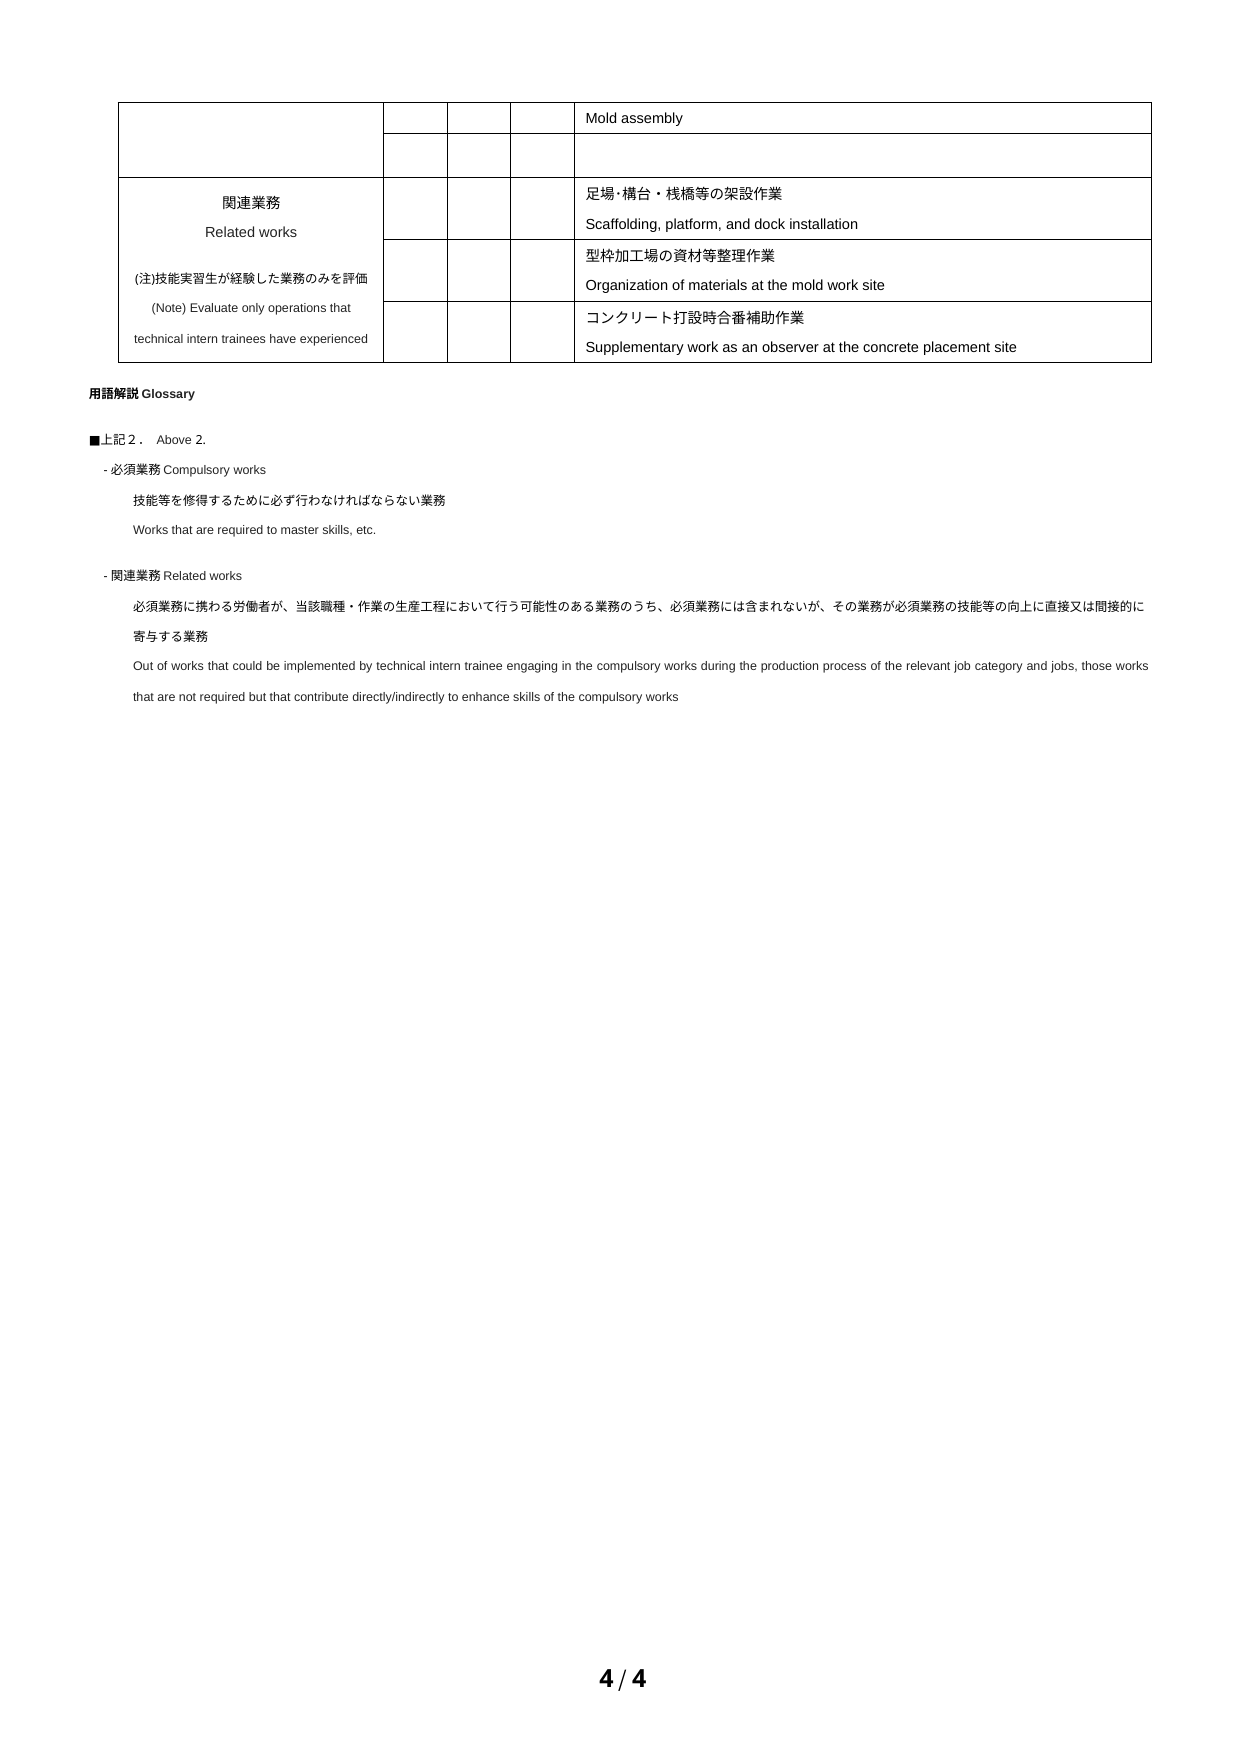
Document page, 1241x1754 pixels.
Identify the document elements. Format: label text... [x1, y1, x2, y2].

table_cell [575, 134, 1151, 177]
table_cell [511, 178, 574, 239]
text - 必須業務Compulsory works [103, 454, 1152, 484]
table_cell [384, 302, 447, 362]
table_cell [511, 103, 574, 133]
table_cell [448, 240, 510, 301]
table_cell [448, 302, 510, 362]
table_cell [448, 134, 510, 177]
table_cell 型枠加工場の資材等整理作業 Organization of materials at the mold work site [575, 240, 1151, 301]
text 必須業務に携わる労働者が、当該職種・作業の生産工程において行う可能性のある業務のうち、必須業務には含まれないが、その業務が必須業務の技能等の向上に直接又は間接的に寄与する業務 [133, 591, 1152, 651]
table_cell 足場･構台・桟橋等の架設作業 Scaffolding, platform, and dock installation [575, 178, 1151, 239]
text Works that are required to master skills, etc. [133, 515, 1152, 545]
table_cell コンクリート打設時合番補助作業 Supplementary work as an observer at the concrete placement site [575, 302, 1151, 362]
table_cell [511, 240, 574, 301]
table_cell [448, 178, 510, 239]
text 用語解説 Glossary [89, 378, 1152, 409]
table_cell [384, 134, 447, 177]
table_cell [575, 103, 1151, 133]
table_cell [448, 103, 510, 133]
text 技能等を修得するために必ず行わなければならない業務 [133, 484, 1152, 515]
table_cell [511, 134, 574, 177]
text - 関連業務Related works [103, 560, 1152, 591]
text ■上記２． Above 2. [89, 424, 1152, 454]
text Out of works that could be implemented by technical intern trainee engaging in the compulsory works during the production process of the relevant job category and jobs, those works that are not required but that contribute directly/indirectly to enhance skills of the compulsory works [133, 651, 1152, 712]
table_cell [384, 178, 447, 239]
table_cell 関連業務 Related works (注)技能実習生が経験した業務のみを評価 (Note) Evaluate only operations that technical intern trainees have experienced [119, 178, 383, 362]
table_cell [511, 302, 574, 362]
table_cell [384, 103, 447, 133]
table_cell [384, 240, 447, 301]
